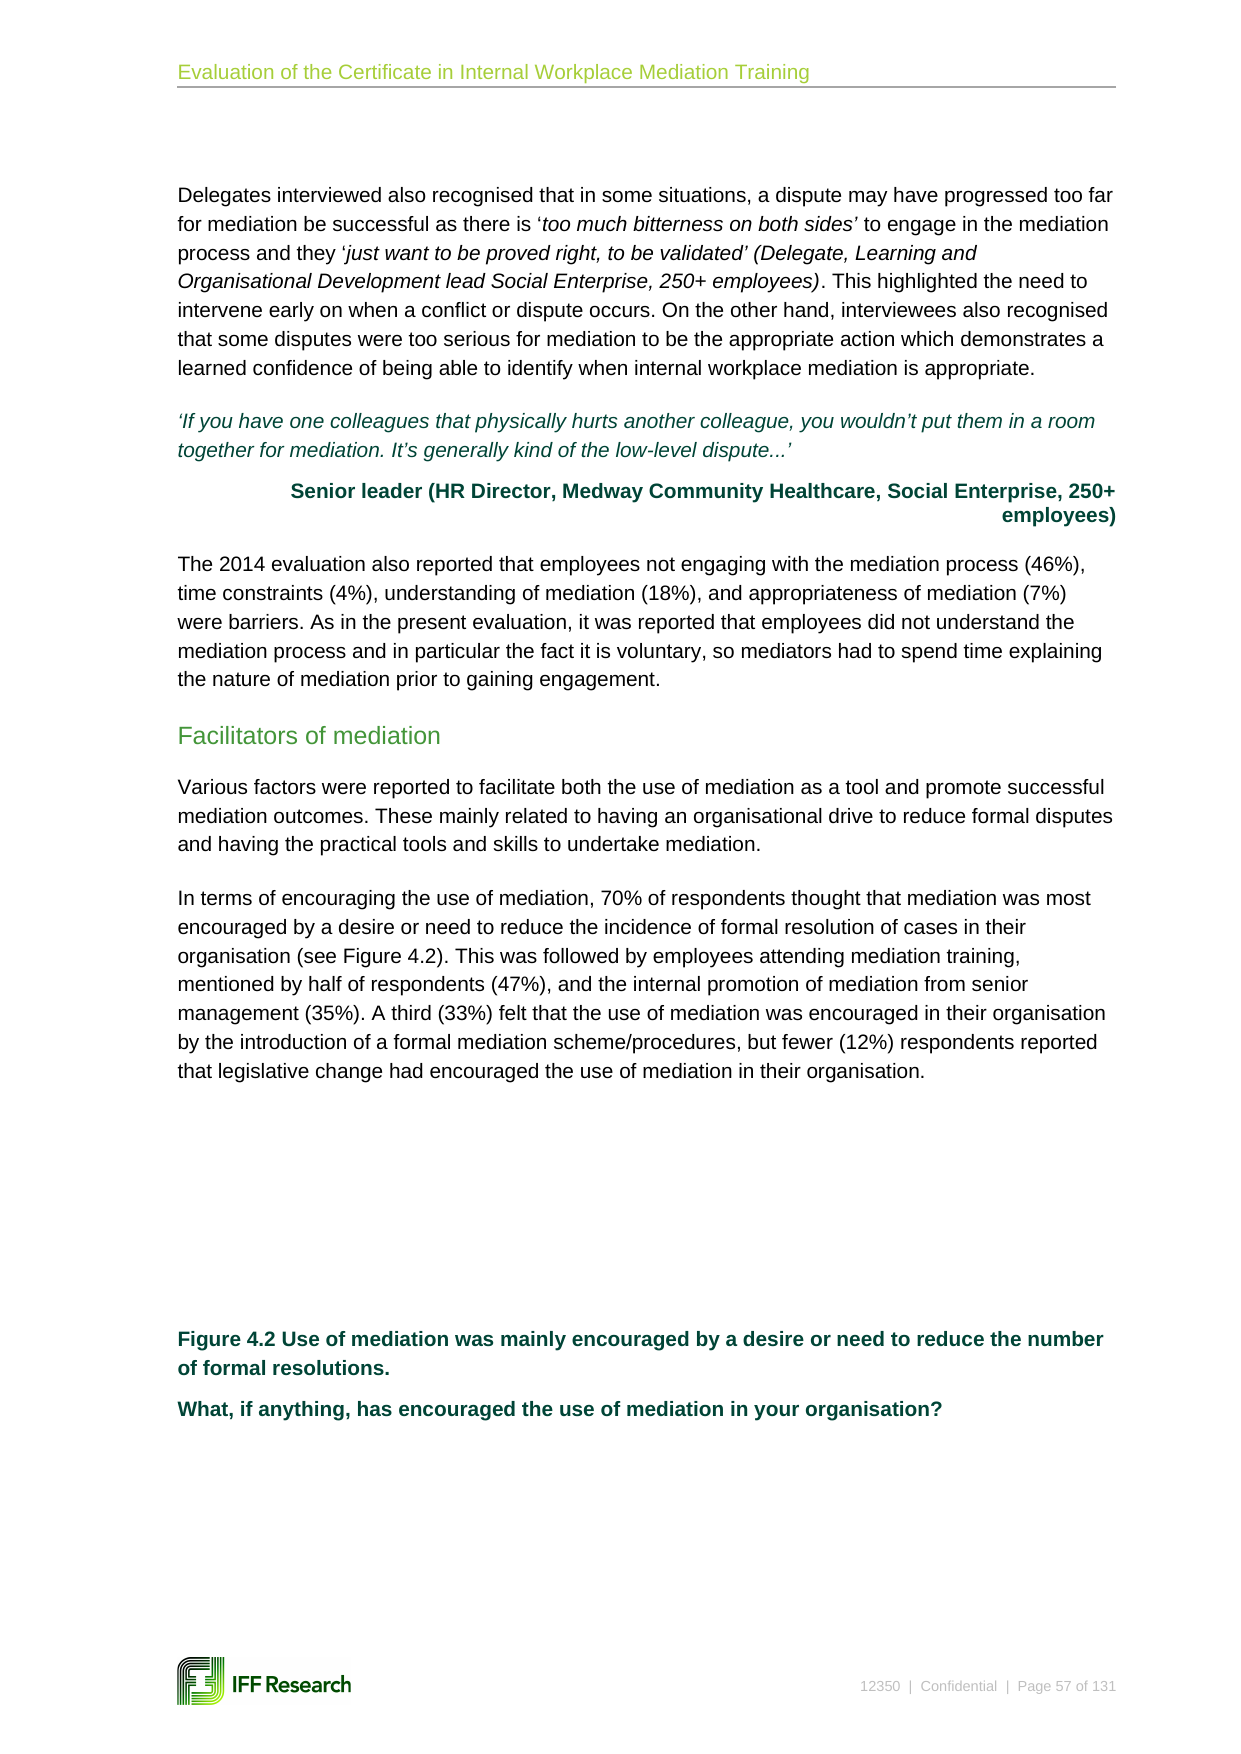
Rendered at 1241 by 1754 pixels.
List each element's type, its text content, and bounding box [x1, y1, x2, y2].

text ‘If you have one colleagues that physically hurts another colleague, you wouldn’t put them in a room together for mediation. It’s generally kind of the low-level dispute...’ [177, 409, 1116, 462]
text The 2014 evaluation also reported that employees not engaging with the mediation process (46%), time constraints (4%), understanding of mediation (18%), and appropriateness of mediation (7%) were barriers. As in the present evaluation, it was reported that employees did not understand the mediation process and in particular the fact it is voluntary, so mediators had to spend time explaining the nature of mediation prior to gaining engagement. [177, 552, 1116, 691]
text In terms of encouraging the use of mediation, 70% of respondents thought that mediation was most encouraged by a desire or need to reduce the incidence of formal resolution of cases in their organisation (see Figure 4.2). This was followed by employees attending mediation training, mentioned by half of respondents (47%), and the internal promotion of mediation from senior management (35%). A third (33%) felt that the use of mediation was encouraged in their organisation by the introduction of a formal mediation scheme/procedures, but fewer (12%) respondents reported that legislative change had encouraged the use of mediation in their organisation. [177, 886, 1116, 1082]
text Senior leader (HR Director, Medway Community Healthcare, Social Enterprise, 250+ employees) [177, 479, 1116, 527]
text What, if anything, has encouraged the use of mediation in your organisation? [177, 1397, 1116, 1421]
picture [177, 1657, 351, 1705]
text Delegates interviewed also recognised that in some situations, a dispute may have progressed too far for mediation be successful as there is ‘too much bitterness on both sides’ to engage in the mediation process and they ‘just want to be proved right, to be validated’ (Delegate, Learning and Organisational Development lead Social Enterprise, 250+ employees). This highlighted the need to intervene early on when a conflict or dispute occurs. On the other hand, interviewees also recognised that some disputes were too serious for mediation to be the appropriate action which demonstrates a learned confidence of being able to identify when internal workplace mediation is appropriate. [177, 183, 1116, 379]
text Various factors were reported to facilitate both the use of mediation as a tool and promote successful mediation outcomes. These mainly related to having an organisational drive to reduce formal disputes and having the practical tools and skills to undertake mediation. [177, 775, 1116, 856]
text Use of mediation was mainly encouraged by a desire or need to reduce the number of formal resolutions. [177, 1327, 1116, 1380]
subtitle Facilitators of mediation [177, 721, 1116, 750]
